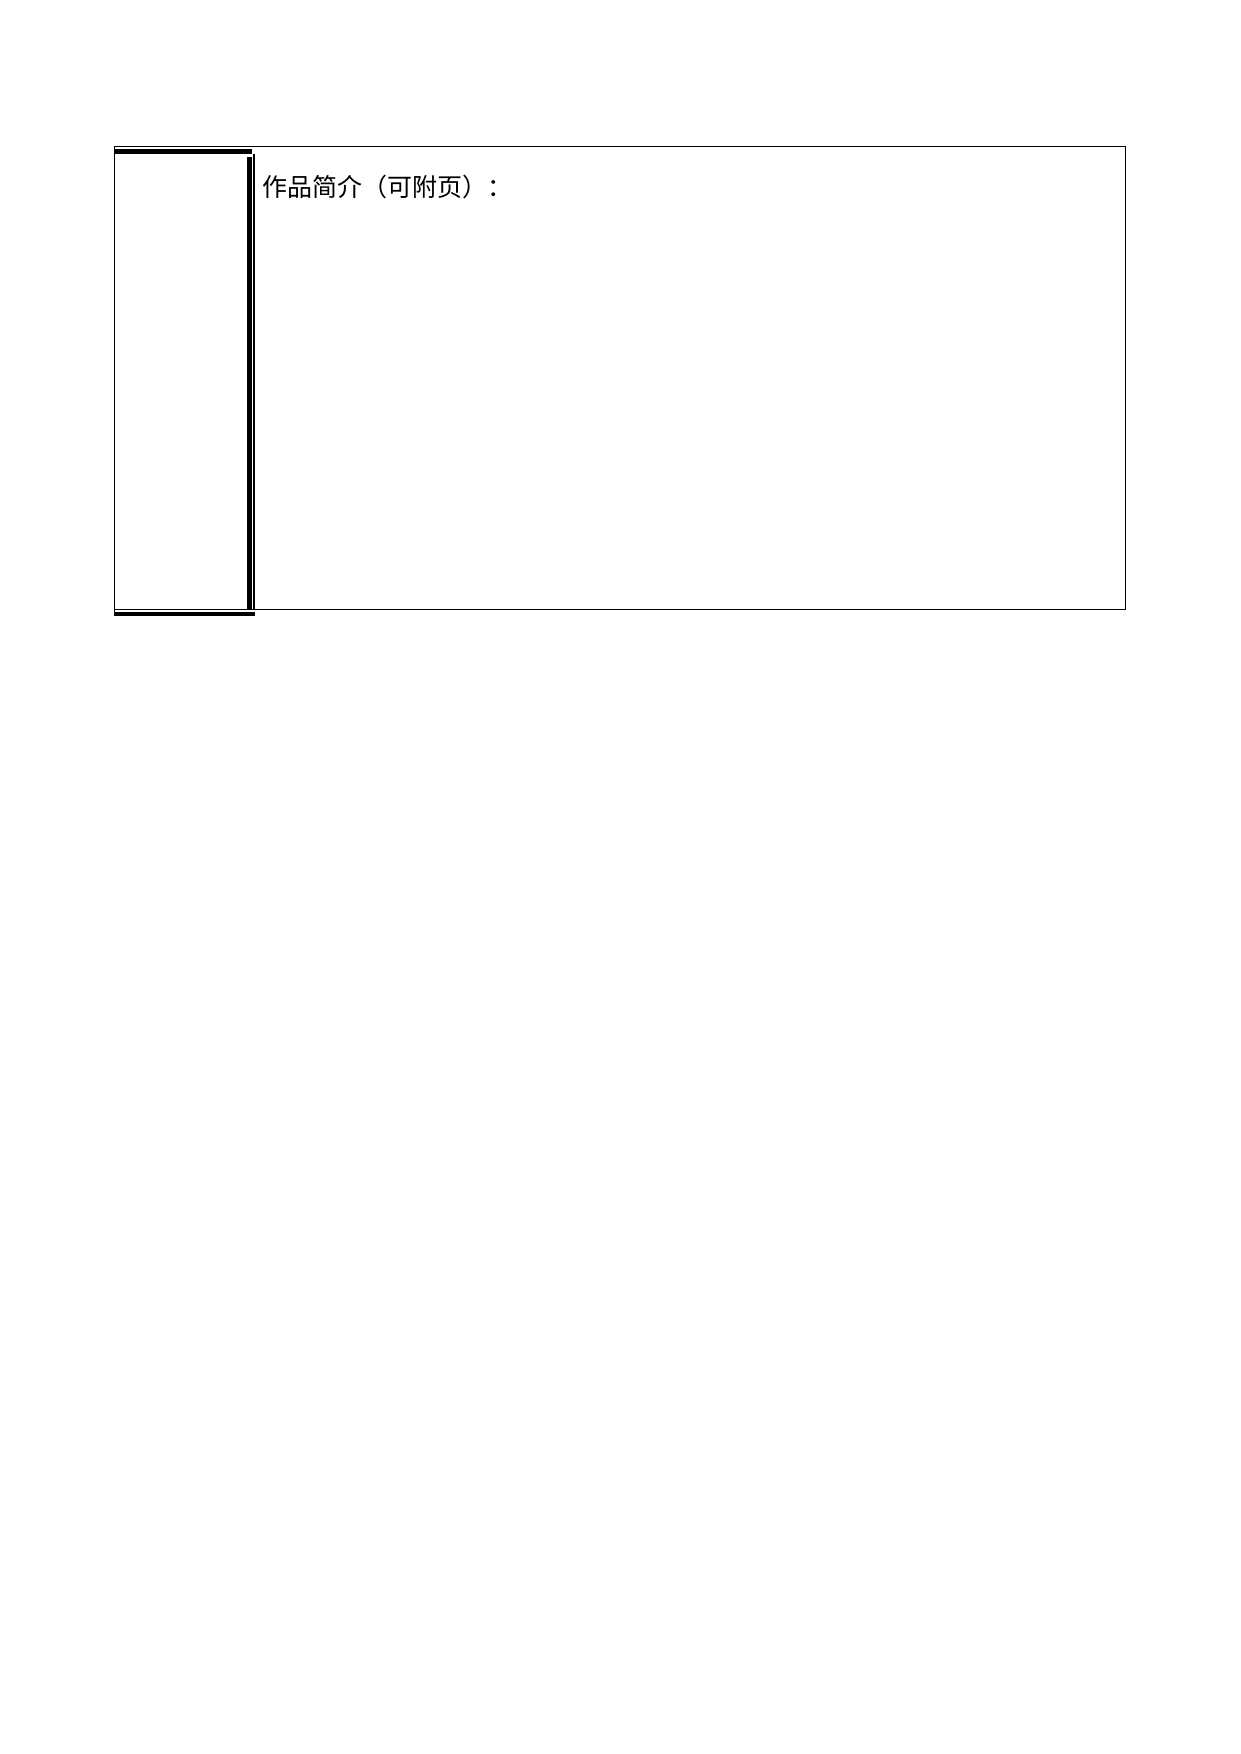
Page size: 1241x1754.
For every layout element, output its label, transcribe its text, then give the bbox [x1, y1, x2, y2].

table_cell 作品简介（可附页）： [251, 147, 1125, 608]
